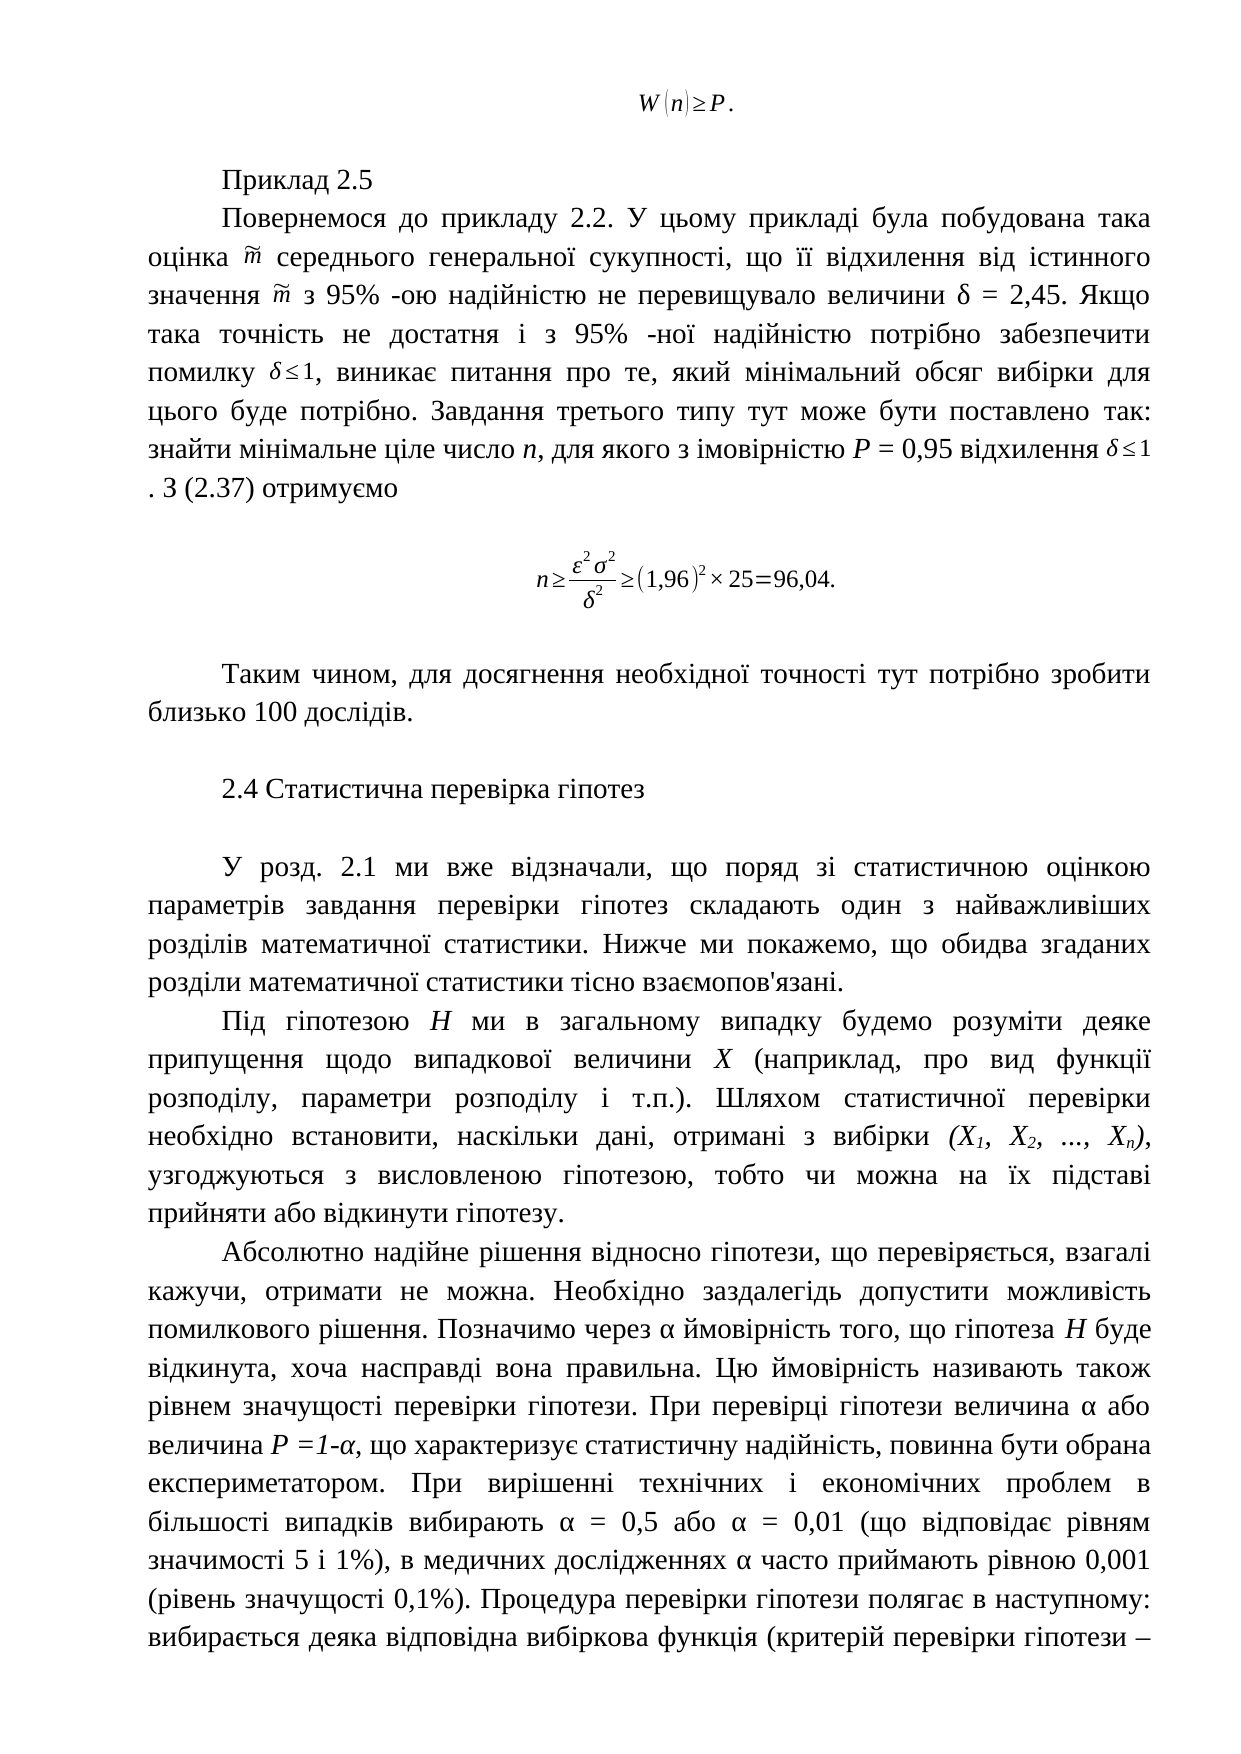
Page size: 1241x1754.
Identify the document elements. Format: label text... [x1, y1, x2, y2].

text 2.4 Статистична перевірка гіпотез [148, 772, 1152, 805]
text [148, 1234, 1152, 1653]
text Таким чином, для досягнення необхідної точності тут потрібно зробити близько 100 дослідів. [148, 656, 1152, 728]
text Повернемося до прикладу 2.2. У цьому прикладі була побудована така оцінка середнього генеральної сукупності, що її відхилення від істинного значення з 95% -ою надійністю не перевищувало величини δ = 2,45. Якщо така точність не достатня і з 95% -ної надійністю потрібно забезпечити помилку , виникає питання про те, який мінімальний обсяг вибірки для цього буде потрібно. Завдання третього типу тут може бути поставлено ​​так: знайти мінімальне ціле число n, для якого з імовірністю Р = 0,95 відхилення . З (2.37) отримуємо [148, 200, 1152, 504]
text У розд. 2.1 ми вже відзначали, що поряд зі статистичною оцінкою параметрів завдання перевірки гіпотез складають один з найважливіших розділів математичної статистики. Нижче ми покажемо, що обидва згаданих розділи математичної статистики тісно взаємопов'язані. [148, 849, 1152, 998]
text Приклад 2.5 [148, 162, 1152, 195]
text Під гіпотезою Н ми в загальному випадку будемо розуміти деяке припущення щодо випадкової величини Х (наприклад, про вид функції розподілу, параметри розподілу і т.п.). Шляхом статистичної перевірки необхідно встановити, наскільки дані, отримані з вибірки (Х1, Х2, ..., Хn), узгоджуються з висловленою гіпотезою, тобто чи можна на їх підставі прийняти або відкинути гіпотезу. [148, 1003, 1152, 1229]
